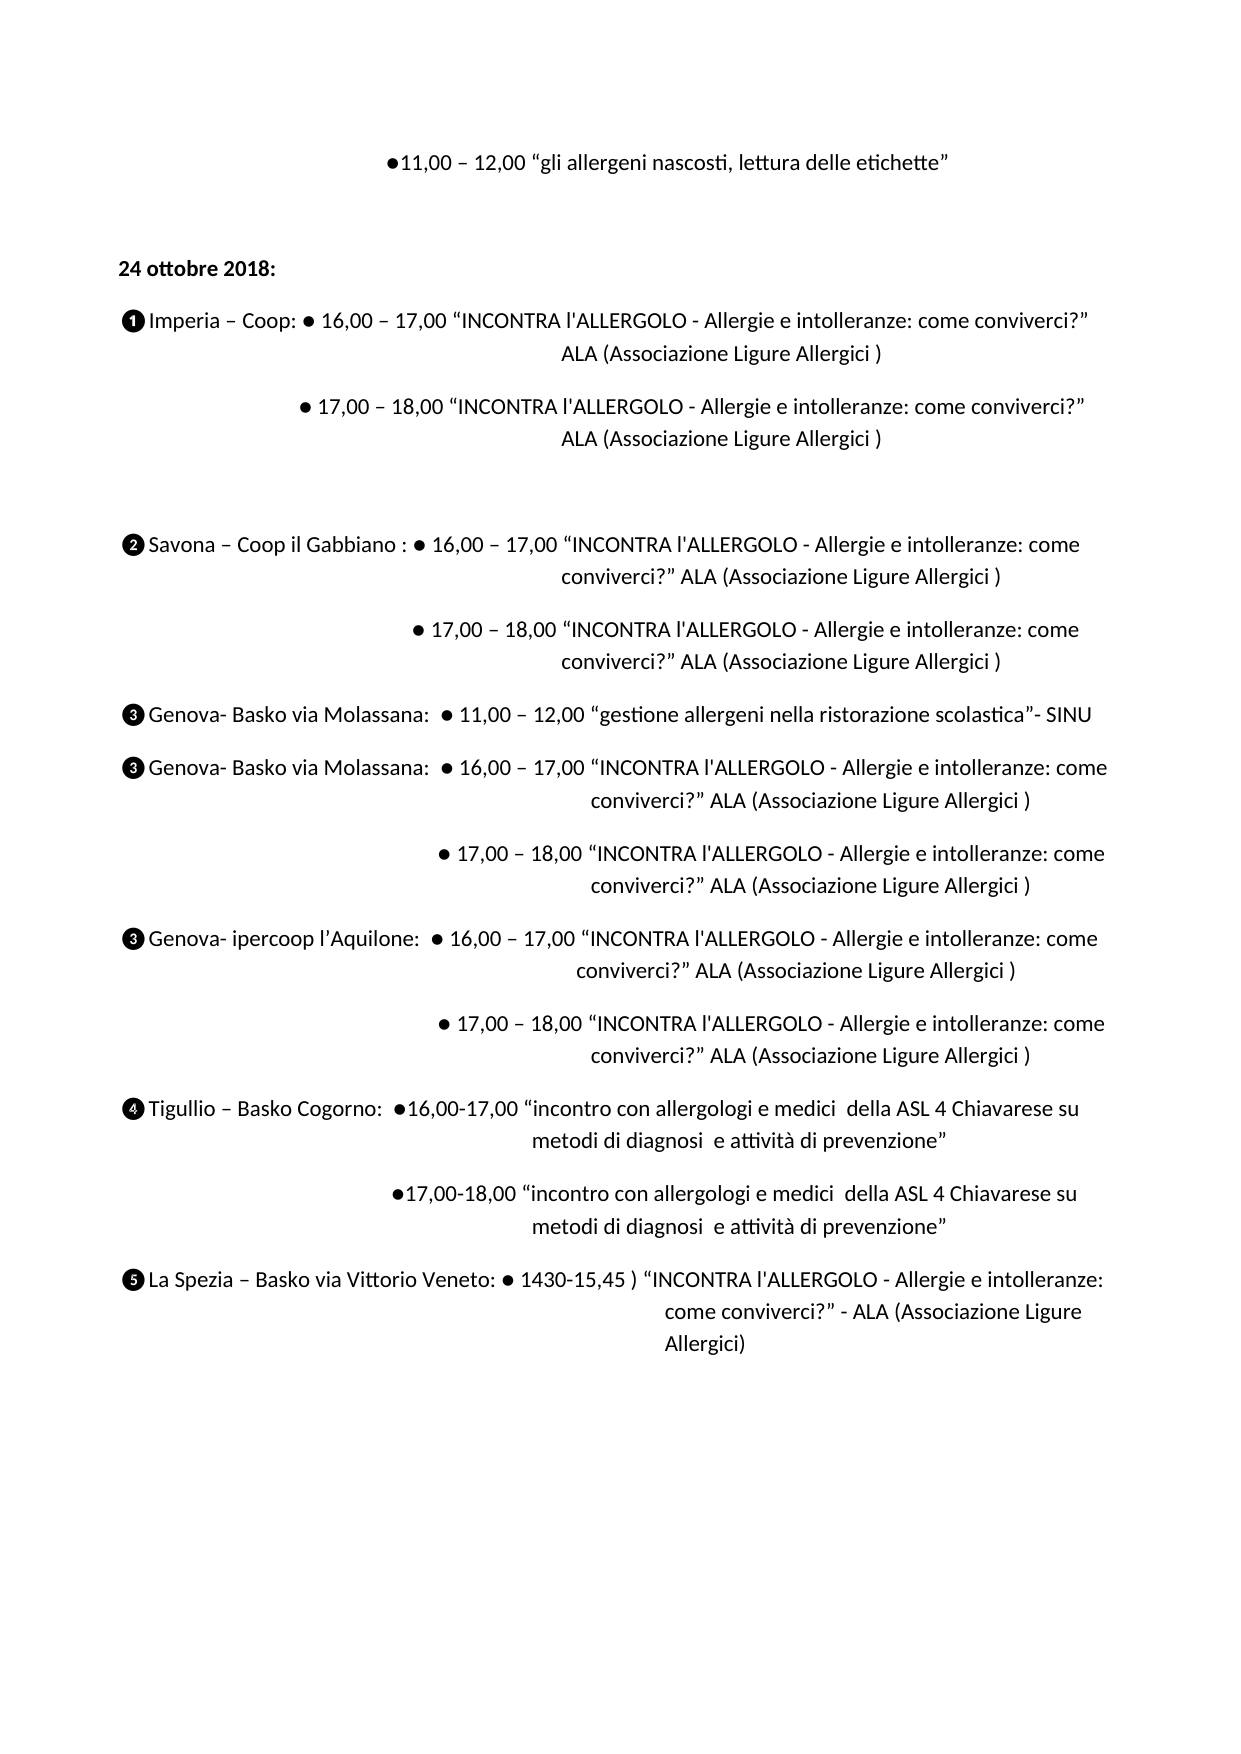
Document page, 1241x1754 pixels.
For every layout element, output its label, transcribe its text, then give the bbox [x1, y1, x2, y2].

text ❸Genova- ipercoop l’Aquilone: ● 16,00 – 17,00 “INCONTRA l'ALLERGOLO - Allergie e intolleranze: come conviverci?” ALA (Associazione Ligure Allergici ) [118, 924, 1122, 984]
text ● 17,00 – 18,00 “INCONTRA l'ALLERGOLO - Allergie e intolleranze: come conviverci?” ALA (Associazione Ligure Allergici ) [118, 615, 1122, 676]
text ❸Genova- Basko via Molassana: ● 11,00 – 12,00 “gestione allergeni nella ristorazione scolastica”- SINU [118, 701, 1122, 728]
text ●11,00 – 12,00 “gli allergeni nascosti, lettura delle etichette” [118, 148, 1122, 176]
text ● 17,00 – 18,00 “INCONTRA l'ALLERGOLO - Allergie e intolleranze: come conviverci?” ALA (Associazione Ligure Allergici ) [118, 839, 1122, 899]
text ❺La Spezia – Basko via Vittorio Veneto: ● 1430-15,45 ) “INCONTRA l'ALLERGOLO - Allergie e intolleranze: come conviverci?” - ALA (Associazione Ligure Allergici) [118, 1265, 1122, 1357]
text ❸Genova- Basko via Molassana: ● 16,00 – 17,00 “INCONTRA l'ALLERGOLO - Allergie e intolleranze: come conviverci?” ALA (Associazione Ligure Allergici ) [118, 753, 1122, 814]
text ❹Tigullio – Basko Cogorno: ●16,00-17,00 “incontro con allergologi e medici della ASL 4 Chiavarese su metodi di diagnosi e attività di prevenzione” [118, 1094, 1122, 1154]
text ● 17,00 – 18,00 “INCONTRA l'ALLERGOLO - Allergie e intolleranze: come conviverci?” ALA (Associazione Ligure Allergici ) [118, 1009, 1122, 1069]
text ❷Savona – Coop il Gabbiano : ● 16,00 – 17,00 “INCONTRA l'ALLERGOLO - Allergie e intolleranze: come conviverci?” ALA (Associazione Ligure Allergici ) [118, 530, 1122, 590]
text 24 ottobre 2018: [118, 254, 1122, 282]
text ❶Imperia – Coop: ● 16,00 – 17,00 “INCONTRA l'ALLERGOLO - Allergie e intolleranze: come conviverci?” ALA (Associazione Ligure Allergici ) [118, 307, 1122, 367]
text ●17,00-18,00 “incontro con allergologi e medici della ASL 4 Chiavarese su metodi di diagnosi e attività di prevenzione” [118, 1179, 1122, 1240]
text ● 17,00 – 18,00 “INCONTRA l'ALLERGOLO - Allergie e intolleranze: come conviverci?” ALA (Associazione Ligure Allergici ) [118, 392, 1122, 452]
